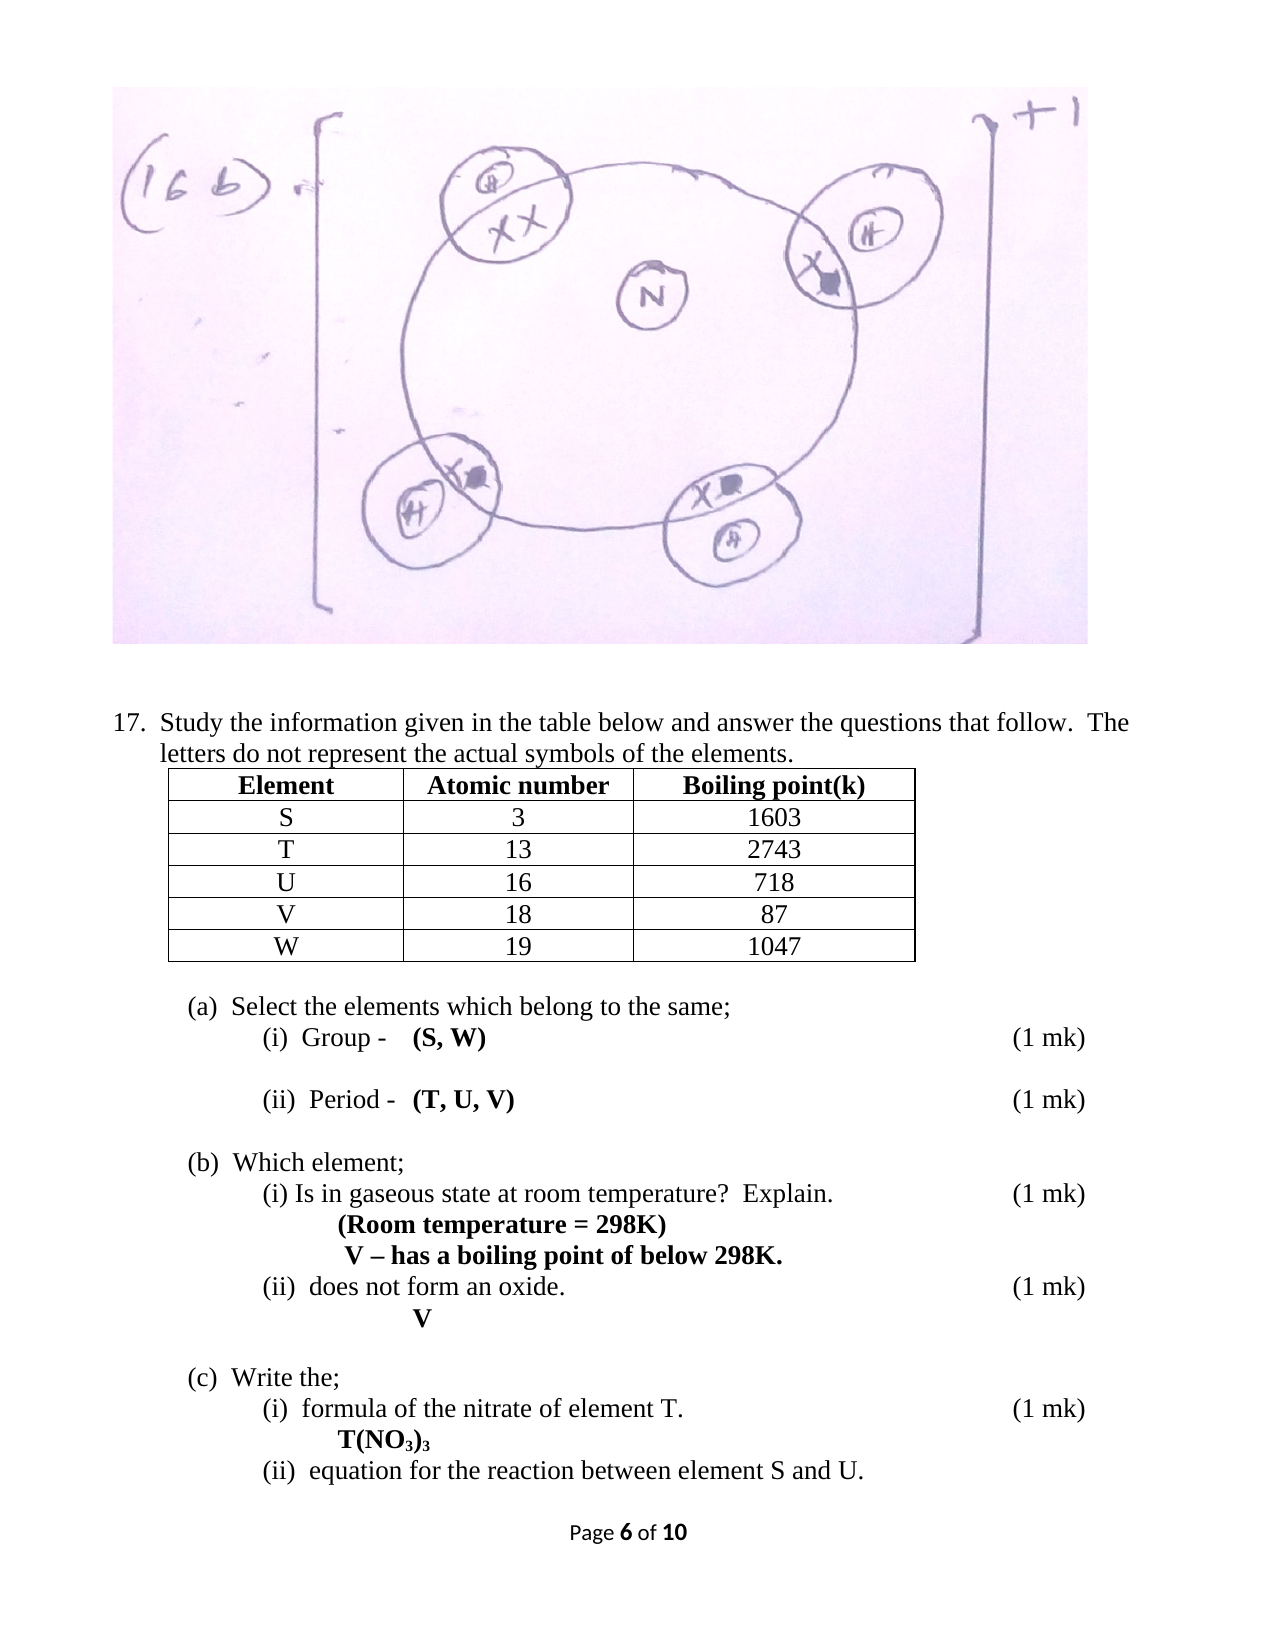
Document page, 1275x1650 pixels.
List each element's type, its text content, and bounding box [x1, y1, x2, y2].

table_cell 718 [634, 866, 914, 897]
table_cell 1603 [634, 801, 914, 832]
text 17. Study the information given in the table below and answer the questions that follow. The [112, 706, 1144, 737]
table_cell S [169, 801, 403, 832]
table_cell T [169, 834, 403, 864]
text (ii) equation for the reaction between element S and U. [112, 1454, 1144, 1485]
text (c) Write the; [112, 1361, 1144, 1392]
table_header Element [169, 769, 403, 800]
table_header Boiling point(k) [634, 769, 914, 800]
text V – has a boiling point of below 298K. [112, 1239, 1144, 1271]
table_cell V [169, 898, 403, 929]
table_header Atomic number [404, 769, 633, 800]
text letters do not represent the actual symbols of the elements. [112, 737, 1144, 768]
table_cell W [169, 930, 403, 961]
text (Room temperature = 298K) [112, 1208, 1144, 1239]
table_cell 16 [404, 866, 633, 897]
text (a) Select the elements which belong to the same; [112, 990, 1144, 1021]
text V [112, 1302, 1144, 1333]
table_cell 2743 [634, 834, 914, 864]
table_cell 3 [404, 801, 633, 832]
text (ii) does not form an oxide. (1 mk) [112, 1271, 1144, 1302]
table_cell U [169, 866, 403, 897]
text (i) formula of the nitrate of element T. (1 mk) [112, 1392, 1144, 1423]
picture [112, 87, 1088, 644]
table_cell 1047 [634, 930, 914, 961]
text (i) Is in gaseous state at room temperature? Explain. (1 mk) [112, 1177, 1144, 1208]
text (i) Group - (S, W) (1 mk) [112, 1021, 1144, 1052]
text (ii) Period - (T, U, V) (1 mk) [112, 1084, 1144, 1115]
table_cell 18 [404, 898, 633, 929]
text T(NO3)3 [112, 1423, 1144, 1454]
table_cell 87 [634, 898, 914, 929]
table_cell 13 [404, 834, 633, 864]
table_cell 19 [404, 930, 633, 961]
text (b) Which element; [112, 1146, 1144, 1177]
